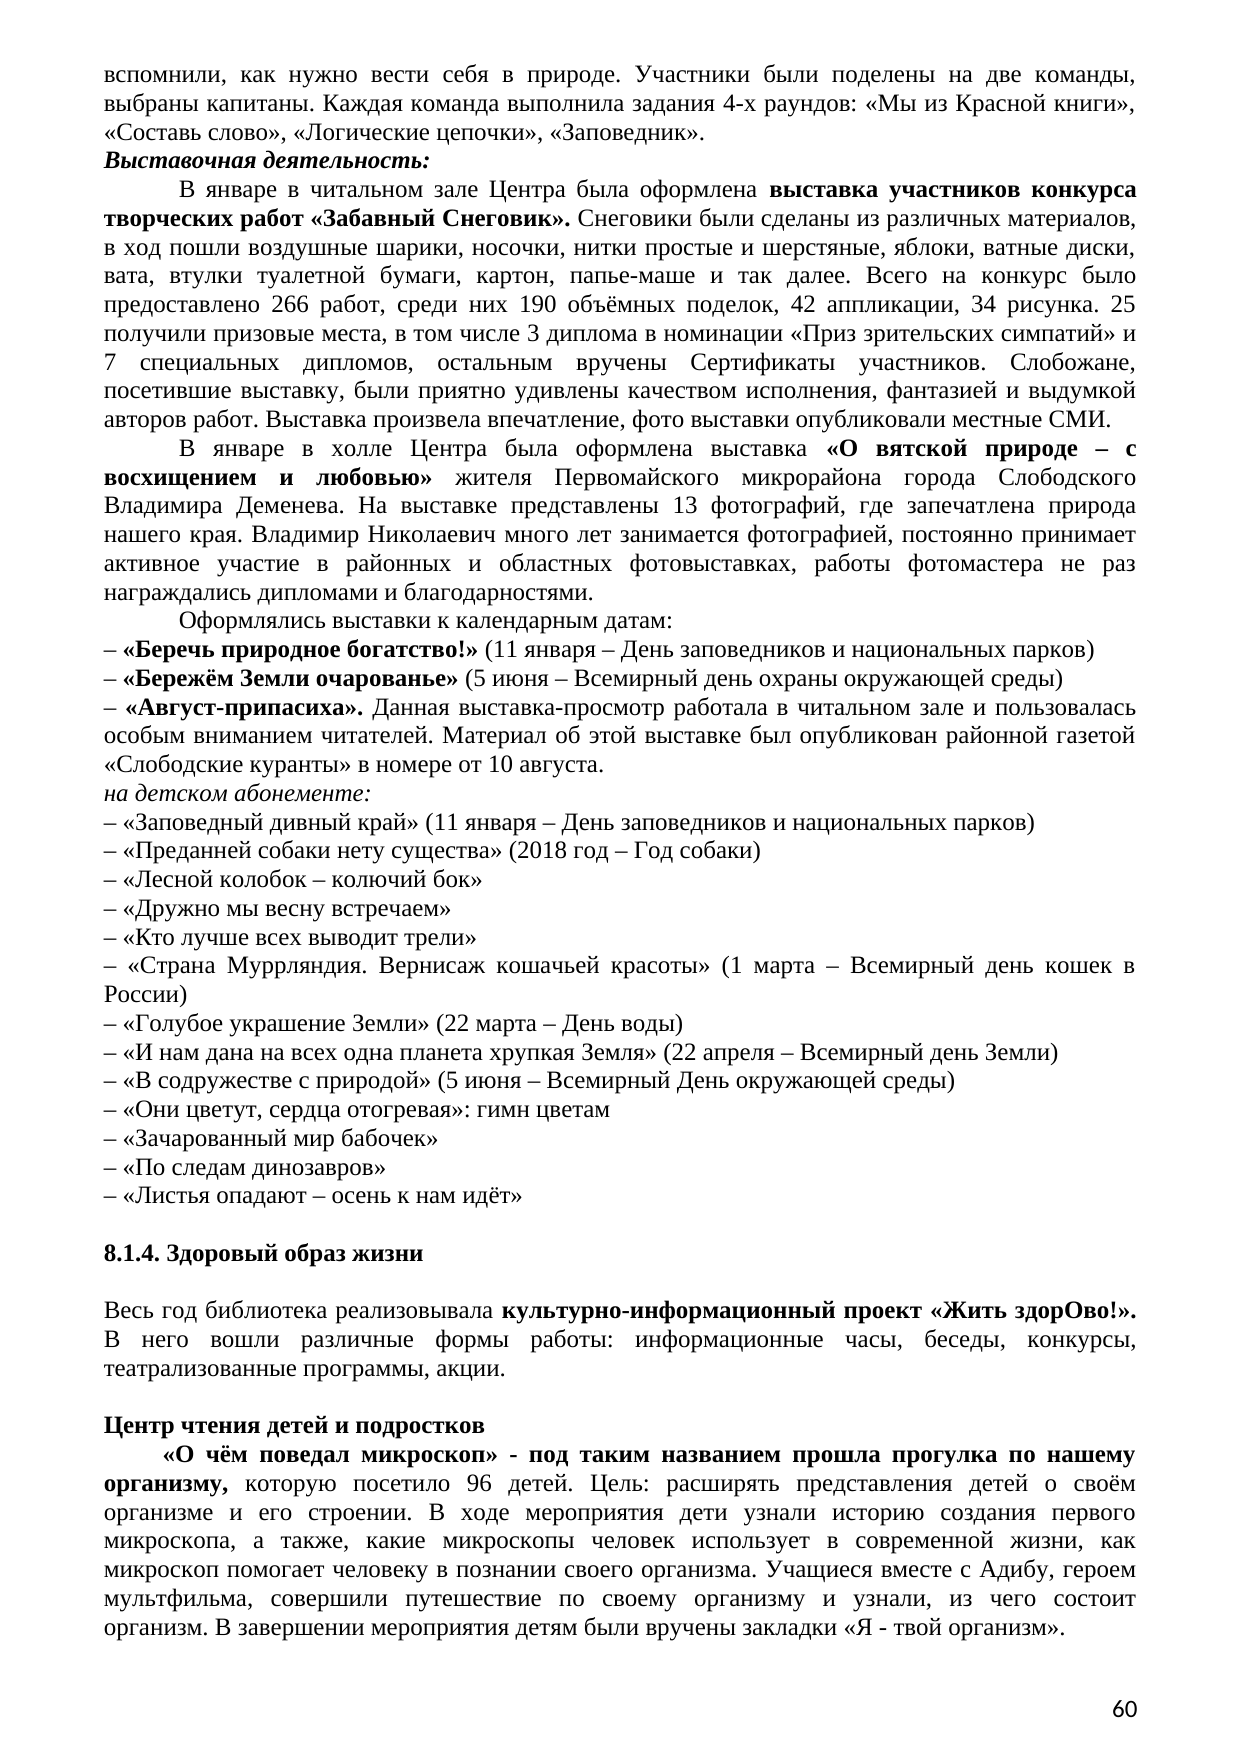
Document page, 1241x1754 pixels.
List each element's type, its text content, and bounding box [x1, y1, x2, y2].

text – «Преданней собаки нету существа» (2018 год – Год собаки) [103, 835, 1137, 864]
text – «Беречь природное богатство!» (11 января – День заповедников и национальных парков) [103, 634, 1137, 663]
text Оформлялись выставки к календарным датам: [103, 605, 1137, 634]
text – «По следам динозавров» [103, 1152, 1137, 1180]
text В январе в читальном зале Центра была оформлена выставка участников конкурса творческих работ «Забавный Снеговик». Снеговики были сделаны из различных материалов, в ход пошли воздушные шарики, носочки, нитки простые и шерстяные, яблоки, ватные диски, вата, втулки туалетной бумаги, картон, папье-маше и так далее. Всего на конкурс было предоставлено 266 работ, среди них 190 объёмных поделок, 42 аппликации, 34 рисунка. 25 получили призовые места, в том числе 3 диплома в номинации «Приз зрительских симпатий» и 7 специальных дипломов, остальным вручены Сертификаты участников. Слобожане, посетившие выставку, были приятно удивлены качеством исполнения, фантазией и выдумкой авторов работ. Выставка произвела впечатление, фото выставки опубликовали местные СМИ. [103, 174, 1137, 433]
text – «Бережём Земли очарованье» (5 июня – Всемирный день охраны окружающей среды) [103, 663, 1137, 692]
text на детском абонементе: [103, 778, 1137, 807]
text – «Кто лучше всех выводит трели» [103, 922, 1137, 950]
text – «Страна Муррляндия. Вернисаж кошачьей красоты» (1 марта – Всемирный день кошек в России) [103, 950, 1137, 1008]
text Весь год библиотека реализовывала культурно-информационный проект «Жить здорОво!». В него вошли различные формы работы: информационные часы, беседы, конкурсы, театрализованные программы, акции. [103, 1295, 1137, 1382]
text – «Заповедный дивный край» (11 января – День заповедников и национальных парков) [103, 807, 1137, 835]
text – «Листья опадают – осень к нам идёт» [103, 1180, 1137, 1209]
text В январе в холле Центра была оформлена выставка «О вятской природе – с восхищением и любовью» жителя Первомайского микрорайона города Слободского Владимира Деменева. На выставке представлены 13 фотографий, где запечатлена природа нашего края. Владимир Николаевич много лет занимается фотографией, постоянно принимает активное участие в районных и областных фотовыставках, работы фотомастера не раз награждались дипломами и благодарностями. [103, 433, 1137, 605]
text Выставочная деятельность: [103, 145, 1137, 174]
text «О чём поведал микроскоп» - под таким названием прошла прогулка по нашему организму, которую посетило 96 детей. Цель: расширять представления детей о своём организме и его строении. В ходе мероприятия дети узнали историю создания первого микроскопа, а также, какие микроскопы человек использует в современной жизни, как микроскоп помогает человеку в познании своего организма. Учащиеся вместе с Адибу, героем мультфильма, совершили путешествие по своему организму и узнали, из чего состоит организм. В завершении мероприятия детям были вручены закладки «Я - твой организм». [103, 1439, 1137, 1640]
text – «Август-припасиха». Данная выставка-просмотр работала в читальном зале и пользовалась особым вниманием читателей. Материал об этой выставке был опубликован районной газетой «Слободские куранты» в номере от 10 августа. [103, 692, 1137, 778]
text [103, 59, 1137, 145]
text – «Зачарованный мир бабочек» [103, 1123, 1137, 1152]
text – «Дружно мы весну встречаем» [103, 893, 1137, 922]
text – «И нам дана на всех одна планета хрупкая Земля» (22 апреля – Всемирный день Земли) [103, 1037, 1137, 1065]
text – «Лесной колобок – колючий бок» [103, 864, 1137, 893]
text – «В содружестве с природой» (5 июня – Всемирный День окружающей среды) [103, 1065, 1137, 1094]
text Центр чтения детей и подростков [103, 1410, 1131, 1439]
text 8.1.4. Здоровый образ жизни [103, 1238, 1137, 1267]
text – «Голубое украшение Земли» (22 марта – День воды) [103, 1008, 1137, 1037]
text – «Они цветут, сердца отогревая»: гимн цветам [103, 1094, 1137, 1123]
